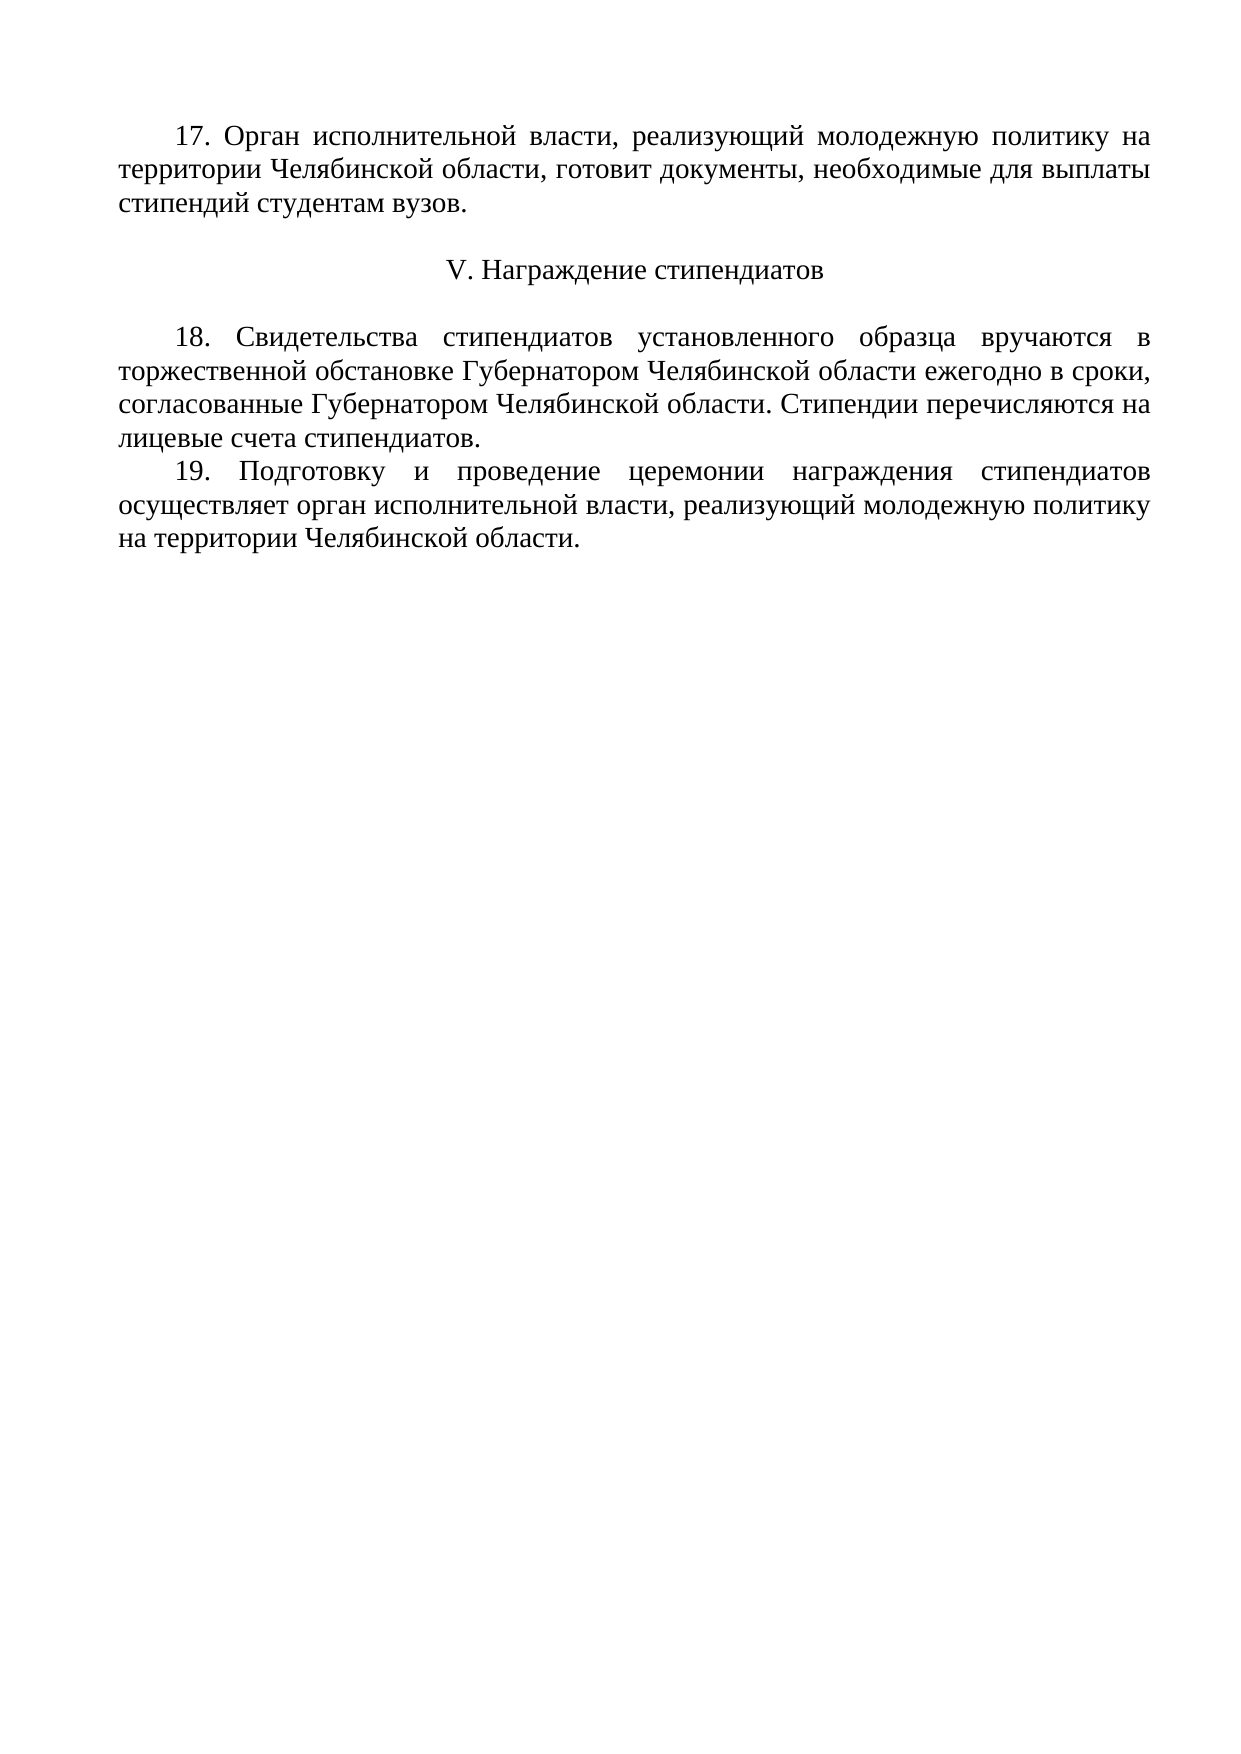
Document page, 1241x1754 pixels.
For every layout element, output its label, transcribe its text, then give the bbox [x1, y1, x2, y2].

text V. Награждение стипендиатов [118, 252, 1152, 286]
text 18. Свидетельства стипендиатов установленного образца вручаются в торжественной обстановке Губернатором Челябинской области ежегодно в сроки, согласованные Губернатором Челябинской области. Стипендии перечисляются на лицевые счета стипендиатов. [118, 319, 1152, 453]
text 19. Подготовку и проведение церемонии награждения стипендиатов осуществляет орган исполнительной власти, реализующий молодежную политику на территории Челябинской области. [118, 453, 1152, 554]
text 17. Орган исполнительной власти, реализующий молодежную политику на территории Челябинской области, готовит документы, необходимые для выплаты стипендий студентам вузов. [118, 118, 1152, 219]
